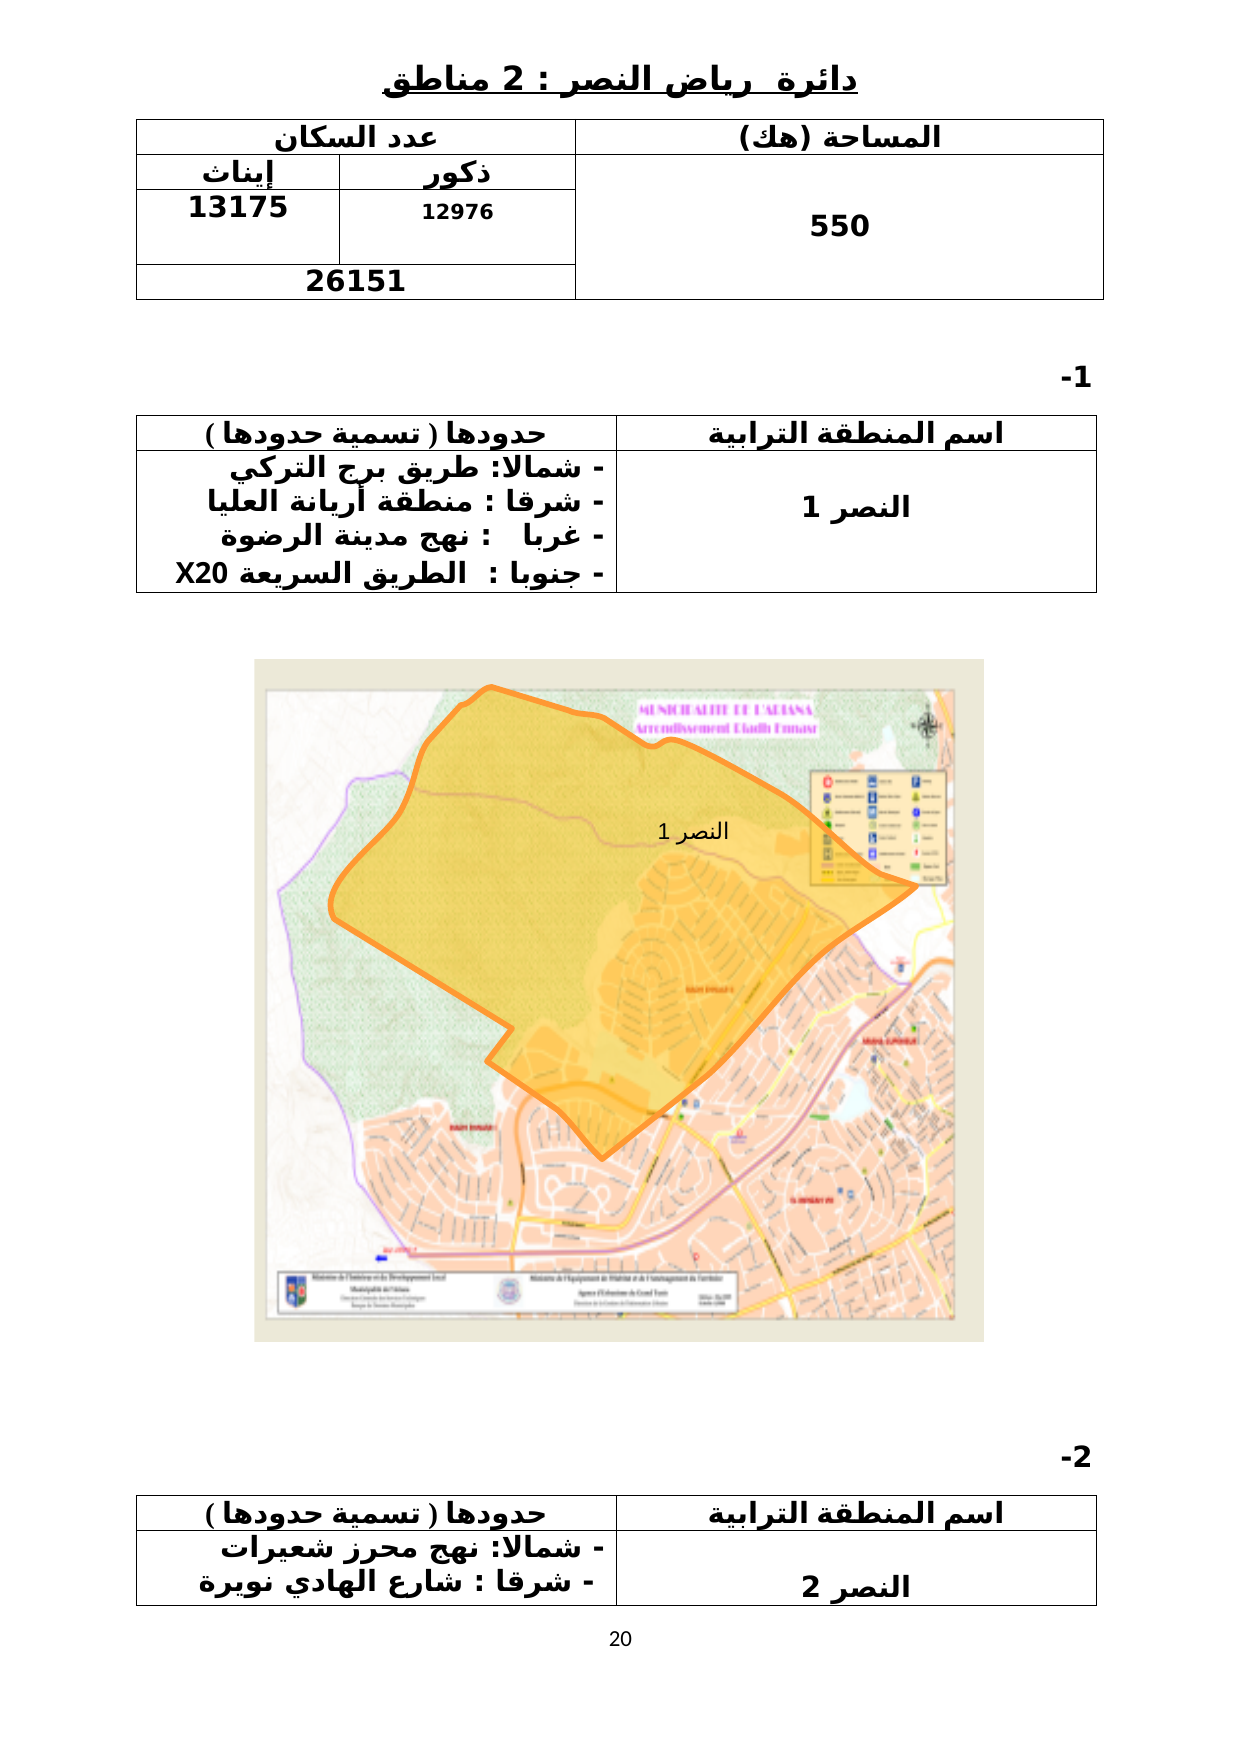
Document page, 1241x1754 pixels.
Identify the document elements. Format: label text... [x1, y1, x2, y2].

table_header اسم المنطقة الترابية [617, 1496, 1096, 1530]
table_header عدد السكان [137, 120, 575, 154]
table_cell 26151 [137, 265, 575, 298]
table_cell النصر 2 [617, 1531, 1096, 1604]
text 2- [148, 1440, 1093, 1474]
table_cell ذكور [340, 155, 575, 189]
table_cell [137, 1531, 616, 1604]
table_cell 550 [576, 155, 1103, 298]
table_header حدودها ( تسمية حدودها ) [137, 1496, 616, 1530]
picture [254, 659, 985, 1342]
table_cell 13175 [137, 190, 339, 263]
text دائرة رياض النصر : 2 مناطق [148, 59, 1093, 98]
table_cell إيناث [137, 155, 339, 189]
table_cell - شمالا: طريق برج التركي - شرقا : منطقة أريانة العليا - غربا : نهج مدينة الرضوة - جنوبا : الطريق السريعة X20 [137, 451, 616, 592]
table_header اسم المنطقة الترابية [617, 416, 1096, 449]
table_header حدودها ( تسمية حدودها ) [137, 416, 616, 449]
table_cell 12976 [340, 190, 575, 263]
table_cell النصر 1 [617, 451, 1096, 592]
text 1- [148, 360, 1093, 394]
table_header المساحة (هك) [576, 120, 1103, 154]
